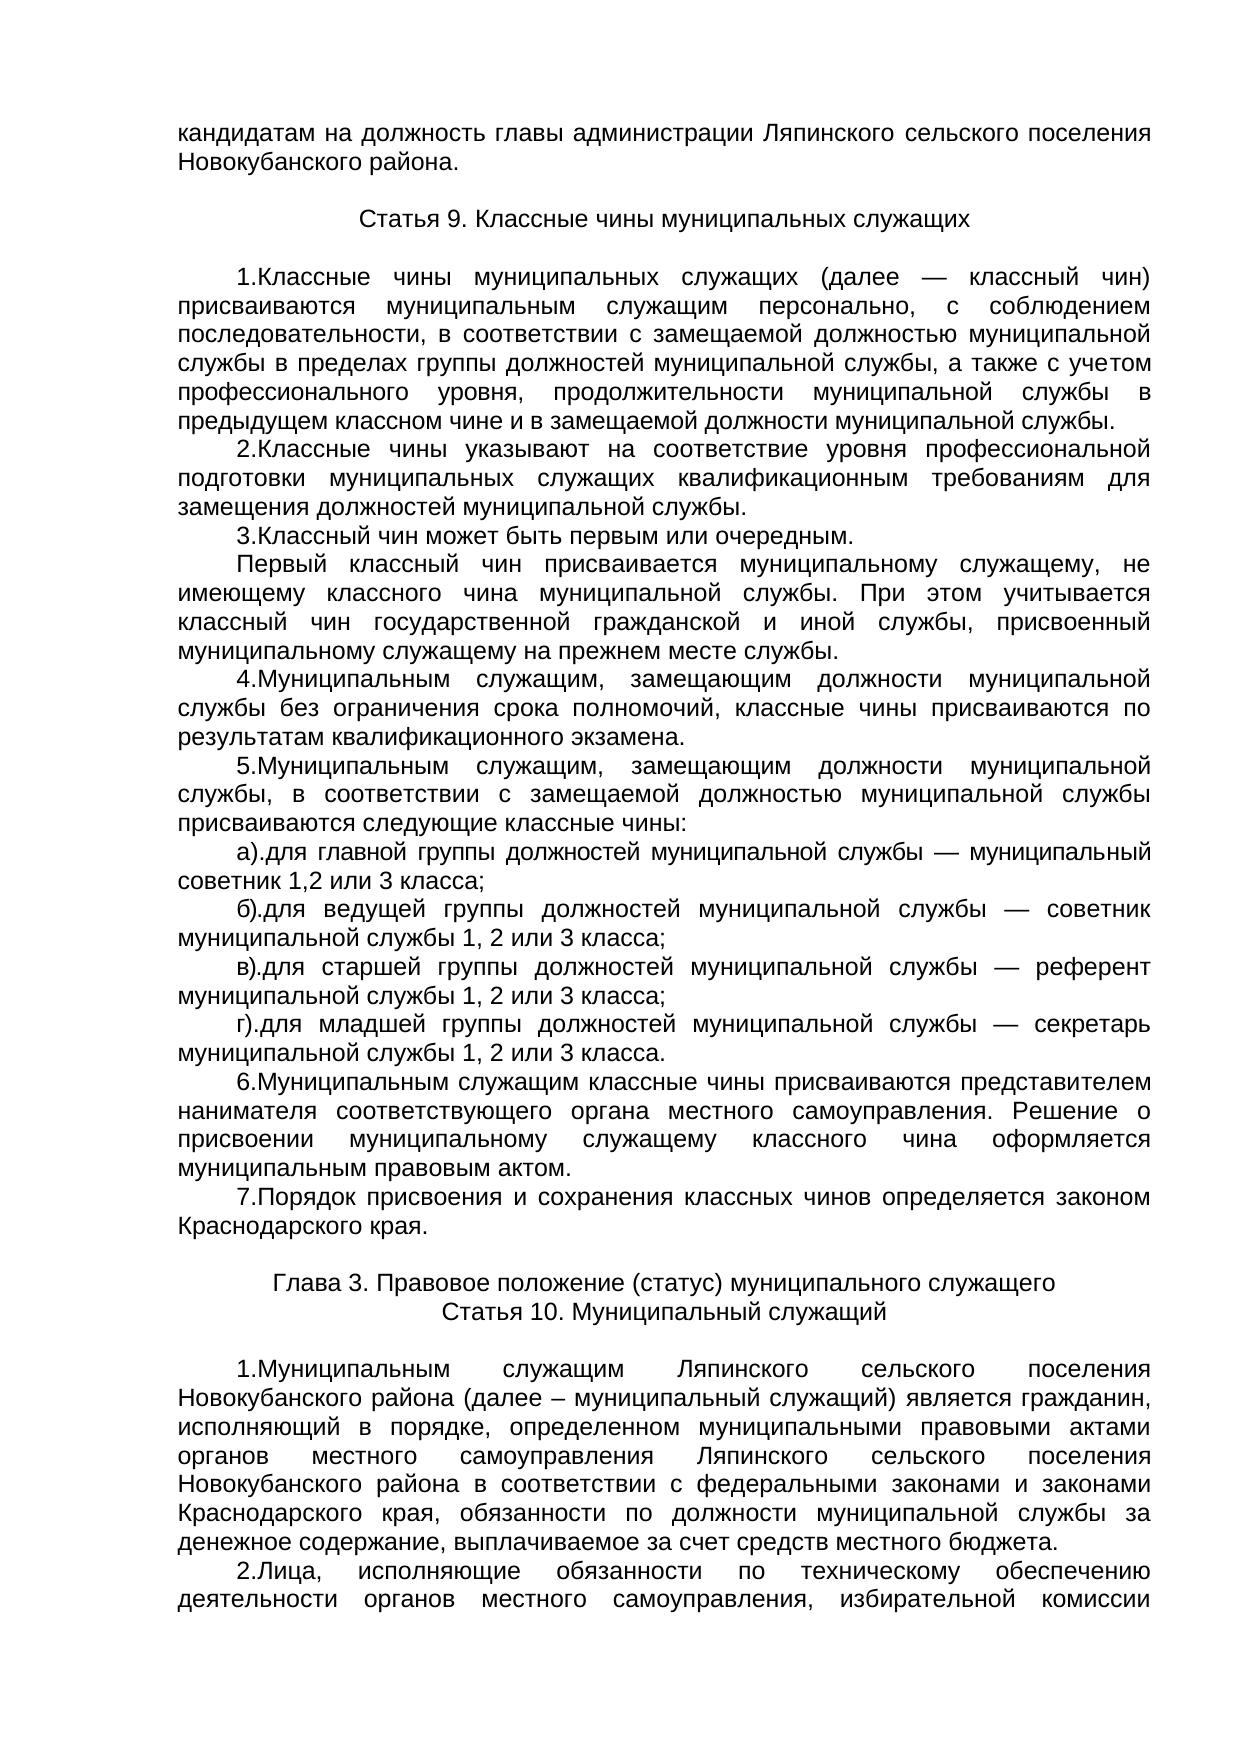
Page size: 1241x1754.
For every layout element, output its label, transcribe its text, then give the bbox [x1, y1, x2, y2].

text 3.Классный чин может быть первым или очередным. [177, 521, 1152, 549]
text 2.Классные чины указывают на соответствие уровня профессиональной подготовки муниципальных служащих квалификационным требованиям для замещения должностей муниципальной службы. [177, 434, 1152, 521]
text Статья 10. Муниципальный служащий [177, 1297, 1152, 1326]
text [177, 118, 1152, 176]
text б).для ведущей группы должностей муниципальной службы — советник муниципальной службы 1, 2 или 3 класса; [177, 894, 1152, 952]
text Глава 3. Правовое положение (статус) муниципального служащего [177, 1268, 1152, 1297]
text 1.Муниципальным служащим Ляпинского сельского поселения Новокубанского района (далее – муниципальный служащий) является гражданин, исполняющий в порядке, определенном муниципальными правовыми актами органов местного самоуправления Ляпинского сельского поселения Новокубанского района в соответствии с федеральными законами и законами Краснодарского края, обязанности по должности муниципальной службы за денежное содержание, выплачиваемое за счет средств местного бюджета. [177, 1354, 1152, 1556]
text 4.Муниципальным служащим, замещающим должности муниципальной службы без ограничения срока полномочий, классные чины присваиваются по результатам квалификационного экзамена. [177, 664, 1152, 751]
text 1.Классные чины муниципальных служащих (далее — классный чин) присваиваются муниципальным служащим персонально, с соблюдением последовательности, в соответствии с замещаемой должностью муниципальной службы в пределах группы должностей муниципальной службы, а также с учетом профессионального уровня, продолжительности муниципальной службы в предыдущем классном чине и в замещаемой должности муниципальной службы. [177, 262, 1152, 434]
text в).для старшей группы должностей муниципальной службы — референт муниципальной службы 1, 2 или 3 класса; [177, 952, 1152, 1009]
text Первый классный чин присваивается муниципальному служащему, не имеющему классного чина муниципальной службы. При этом учитывается классный чин государственной гражданской и иной службы, присвоенный муниципальному служащему на прежнем месте службы. [177, 549, 1152, 664]
text Статья 9. Классные чины муниципальных служащих [177, 204, 1152, 233]
text 6.Муниципальным служащим классные чины присваиваются представителем нанимателя соответствующего органа местного самоуправления. Решение о присвоении муниципальному служащему классного чина оформляется муниципальным правовым актом. [177, 1067, 1152, 1182]
text 5.Муниципальным служащим, замещающим должности муниципальной службы, в соответствии с замещаемой должностью муниципальной службы присваиваются следующие классные чины: [177, 751, 1152, 837]
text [177, 1556, 1152, 1613]
text а).для главной группы должностей муниципальной службы — муниципальный советник 1,2 или 3 класса; [177, 837, 1152, 894]
text 7.Порядок присвоения и сохранения классных чинов определяется законом Краснодарского края. [177, 1182, 1152, 1239]
text г).для младшей группы должностей муниципальной службы — секретарь муниципальной службы 1, 2 или 3 класса. [177, 1009, 1152, 1067]
